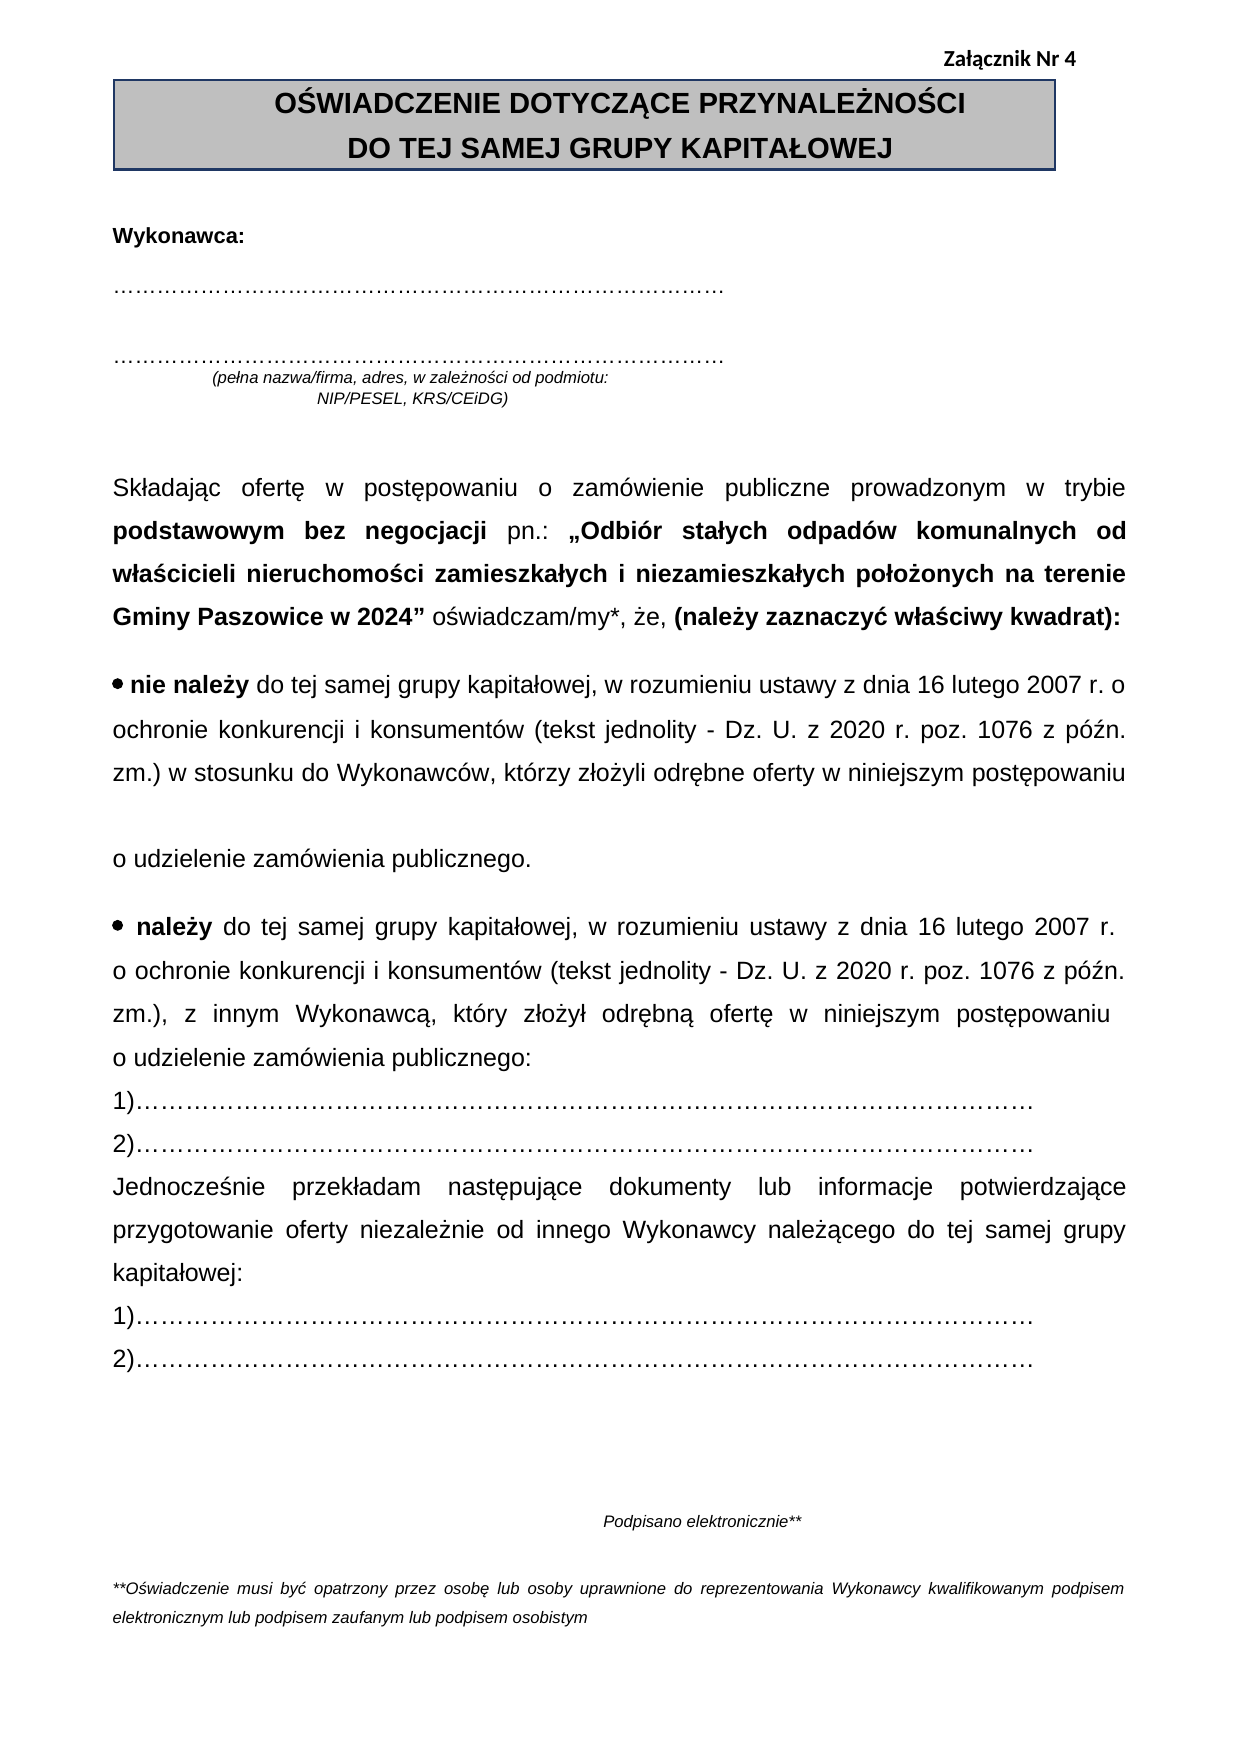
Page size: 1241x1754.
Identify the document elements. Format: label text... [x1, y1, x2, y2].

text 2)……………………………………………………………………………………………… [112, 1129, 1128, 1158]
text 1)……………………………………………………………………………………………… [112, 1301, 1128, 1330]
text ………………………………………………………………………… [112, 343, 803, 368]
text nie należy do tej samej grupy kapitałowej, w rozumieniu ustawy z dnia 16 lutego 2007 r. o ochronie konkurencji i konsumentów (tekst jednolity - Dz. U. z 2020 r. poz. 1076 z późn. zm.) w stosunku do Wykonawców, którzy złożyli odrębne oferty w niniejszym postępowaniu o udzielenie zamówienia publicznego. [112, 671, 1128, 873]
text Składając ofertę w postępowaniu o zamówienie publiczne prowadzonym w trybie podstawowym bez negocjacji pn.: „Odbiór stałych odpadów komunalnych od właścicieli nieruchomości zamieszkałych i niezamieszkałych położonych na terenie Gminy Paszowice w 2024” oświadczam/my*, że, (należy zaznaczyć właściwy kwadrat): [112, 473, 1128, 631]
text Podpisano elektronicznie** [112, 1512, 1128, 1531]
text OŚWIADCZENIE DOTYCZĄCE PRZYNALEŻNOŚCI [112, 86, 1128, 120]
text 2)……………………………………………………………………………………………… [112, 1344, 1128, 1373]
text DO TEJ SAMEJ GRUPY KAPITAŁOWEJ [112, 131, 1128, 164]
text Wykonawca: [112, 223, 1128, 248]
text Jednocześnie przekładam następujące dokumenty lub informacje potwierdzające przygotowanie oferty niezależnie od innego Wykonawcy należącego do tej samej grupy kapitałowej: [112, 1172, 1128, 1287]
text (pełna nazwa/firma, adres, w zależności od podmiotu: NIP/PESEL, KRS/CEiDG) [112, 368, 714, 408]
text 1)……………………………………………………………………………………………… [112, 1086, 1128, 1114]
text ………………………………………………………………………… [112, 273, 803, 299]
text Załącznik Nr 4 [112, 44, 1128, 72]
text **Oświadczenie musi być opatrzony przez osobę lub osoby uprawnione do reprezentowania Wykonawcy kwalifikowanym podpisem elektronicznym lub podpisem zaufanym lub podpisem osobistym [112, 1579, 1128, 1627]
text należy do tej samej grupy kapitałowej, w rozumieniu ustawy z dnia 16 lutego 2007 r. o ochronie konkurencji i konsumentów (tekst jednolity - Dz. U. z 2020 r. poz. 1076 z późn. zm.), z innym Wykonawcą, który złożył odrębną ofertę w niniejszym postępowaniu o udzielenie zamówienia publicznego: [112, 912, 1128, 1071]
